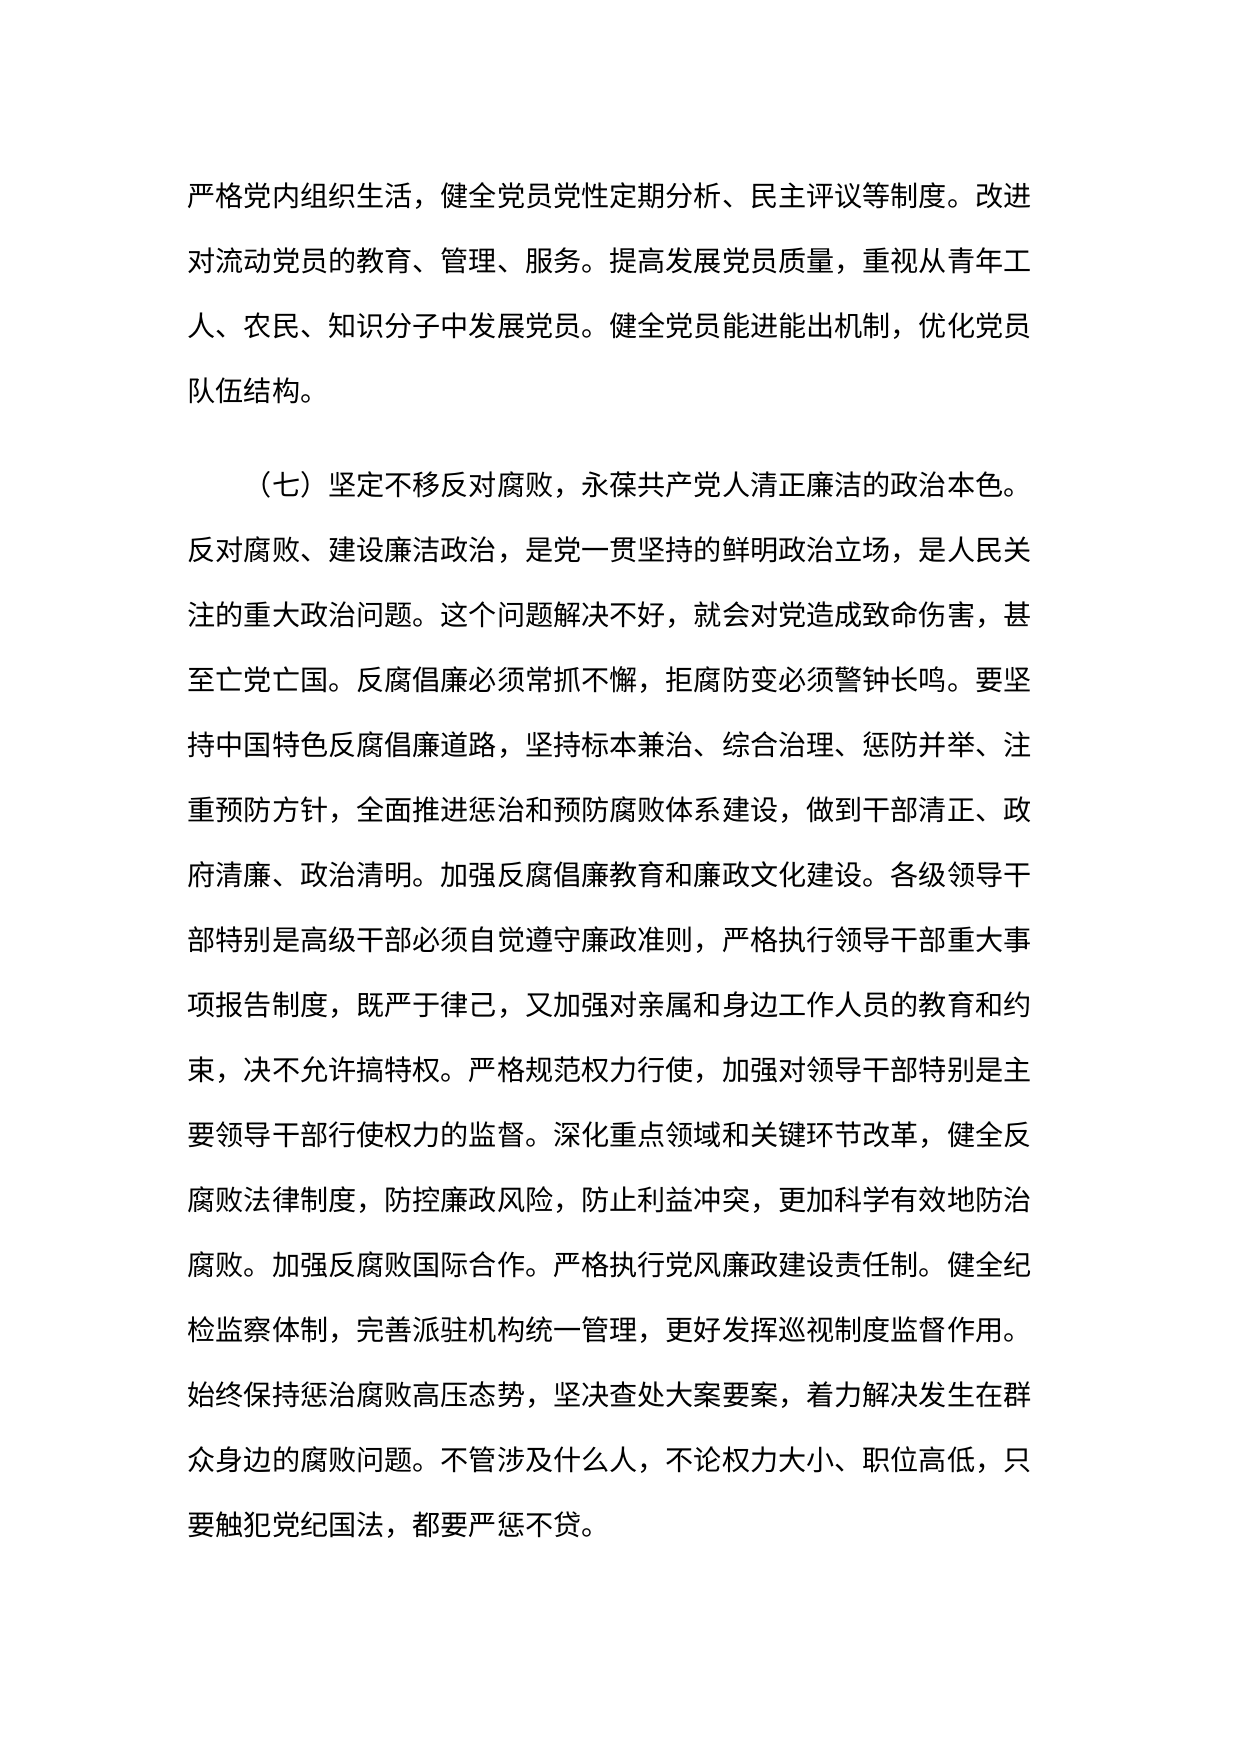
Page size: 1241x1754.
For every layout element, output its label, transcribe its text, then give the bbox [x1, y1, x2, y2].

text （七）坚定不移反对腐败，永葆共产党人清正廉洁的政治本色。反对腐败、建设廉洁政治，是党一贯坚持的鲜明政治立场，是人民关注的重大政治问题。这个问题解决不好，就会对党造成致命伤害，甚至亡党亡国。反腐倡廉必须常抓不懈，拒腐防变必须警钟长鸣。要坚持中国特色反腐倡廉道路，坚持标本兼治、综合治理、惩防并举、注重预防方针，全面推进惩治和预防腐败体系建设，做到干部清正、政府清廉、政治清明。加强反腐倡廉教育和廉政文化建设。各级领导干部特别是高级干部必须自觉遵守廉政准则，严格执行领导干部重大事项报告制度，既严于律己，又加强对亲属和身边工作人员的教育和约束，决不允许搞特权。严格规范权力行使，加强对领导干部特别是主要领导干部行使权力的监督。深化重点领域和关键环节改革，健全反腐败法律制度，防控廉政风险，防止利益冲突，更加科学有效地防治腐败。加强反腐败国际合作。严格执行党风廉政建设责任制。健全纪检监察体制，完善派驻机构统一管理，更好发挥巡视制度监督作用。始终保持惩治腐败高压态势，坚决查处大案要案，着力解决发生在群众身边的腐败问题。不管涉及什么人，不论权力大小、职位高低，只要触犯党纪国法，都要严惩不贷。 [187, 451, 1053, 1556]
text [187, 162, 1053, 422]
